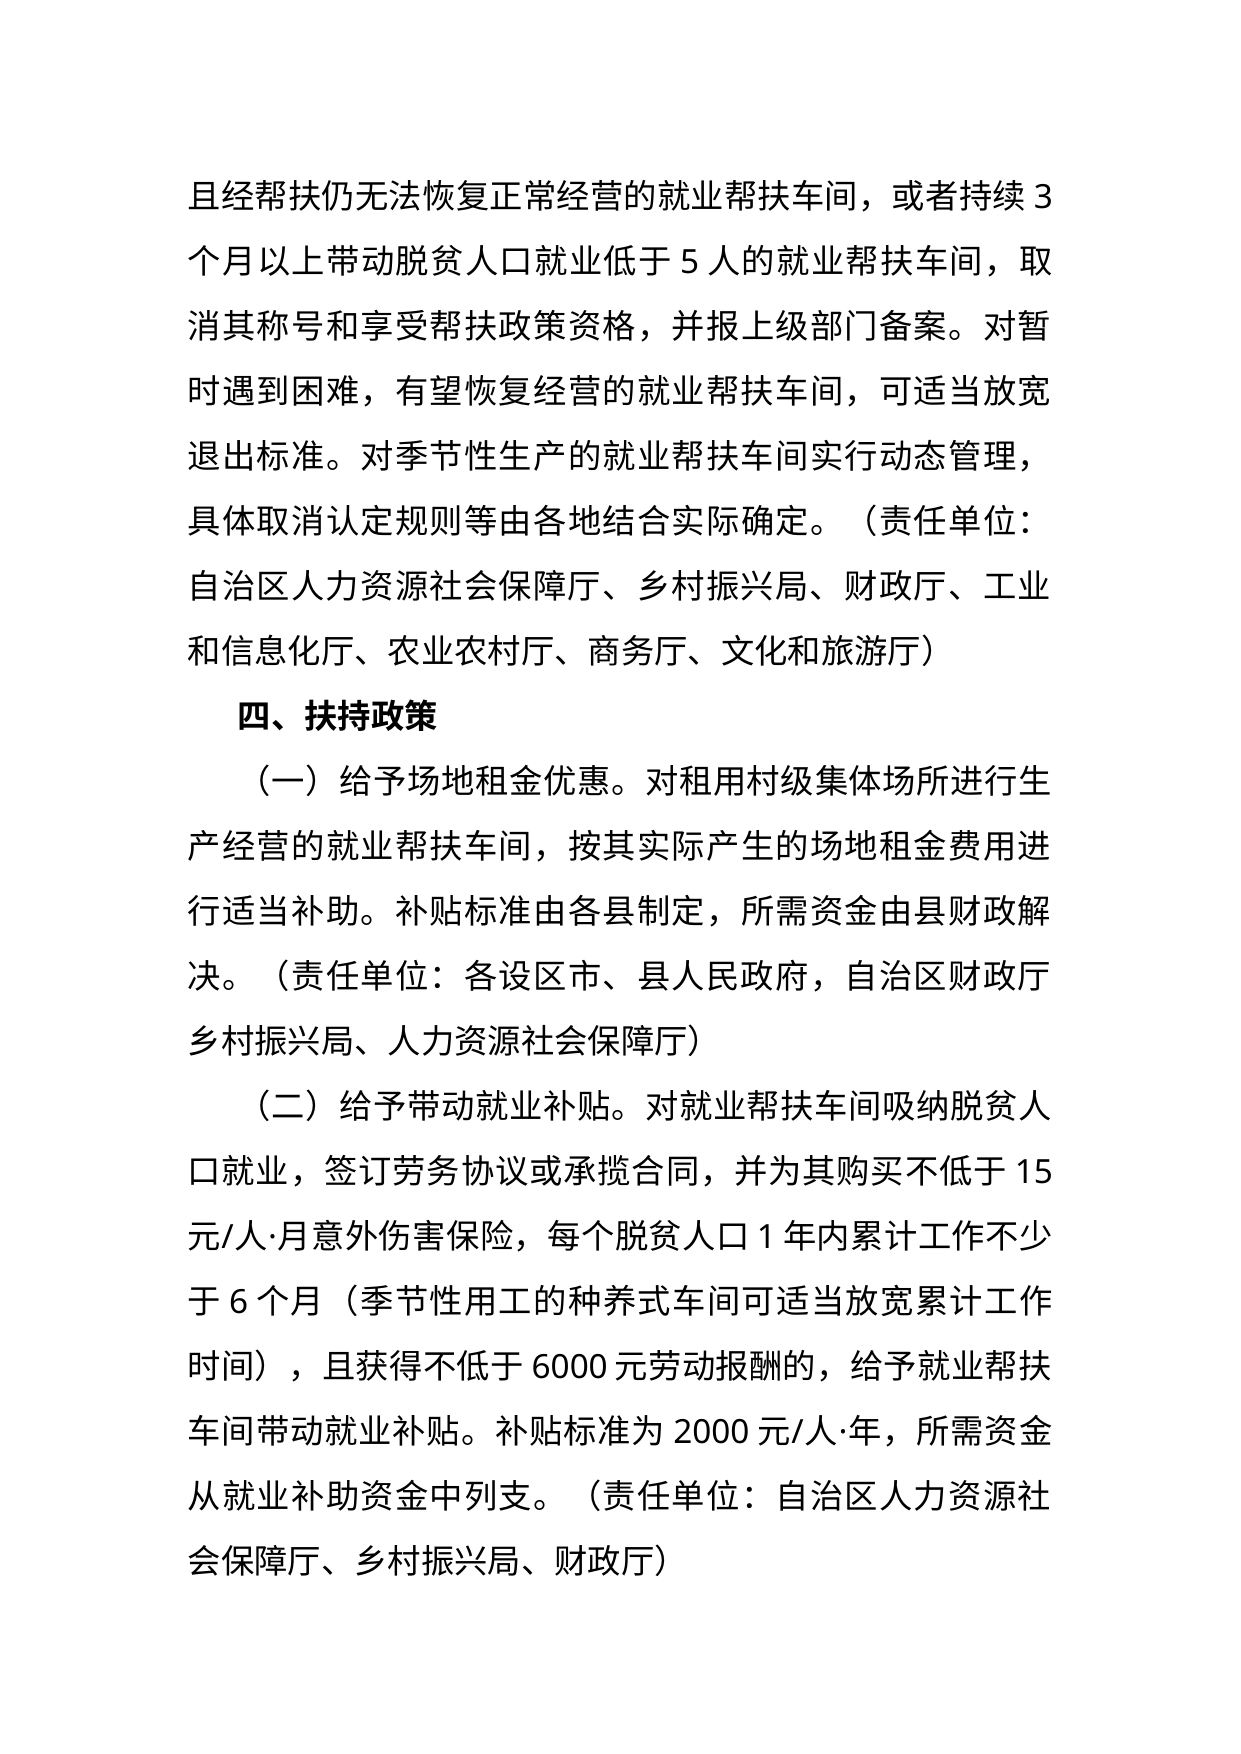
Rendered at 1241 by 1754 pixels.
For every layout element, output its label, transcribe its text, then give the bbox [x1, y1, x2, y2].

text 四、扶持政策 [187, 682, 1053, 747]
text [187, 162, 1053, 682]
text （二）给予带动就业补贴。对就业帮扶车间吸纳脱贫人口就业，签订劳务协议或承揽合同，并为其购买不低于15元/人·月意外伤害保险，每个脱贫人口1年内累计工作不少于6个月（季节性用工的种养式车间可适当放宽累计工作时间），且获得不低于6000元劳动报酬的，给予就业帮扶车间带动就业补贴。补贴标准为2000元/人·年，所需资金从就业补助资金中列支。（责任单位：自治区人力资源社会保障厅、乡村振兴局、财政厅） [187, 1072, 1053, 1592]
text （一）给予场地租金优惠。对租用村级集体场所进行生产经营的就业帮扶车间，按其实际产生的场地租金费用进行适当补助。补贴标准由各县制定，所需资金由县财政解决。（责任单位：各设区市、县人民政府，自治区财政厅、乡村振兴局、人力资源社会保障厅） [187, 747, 1053, 1072]
